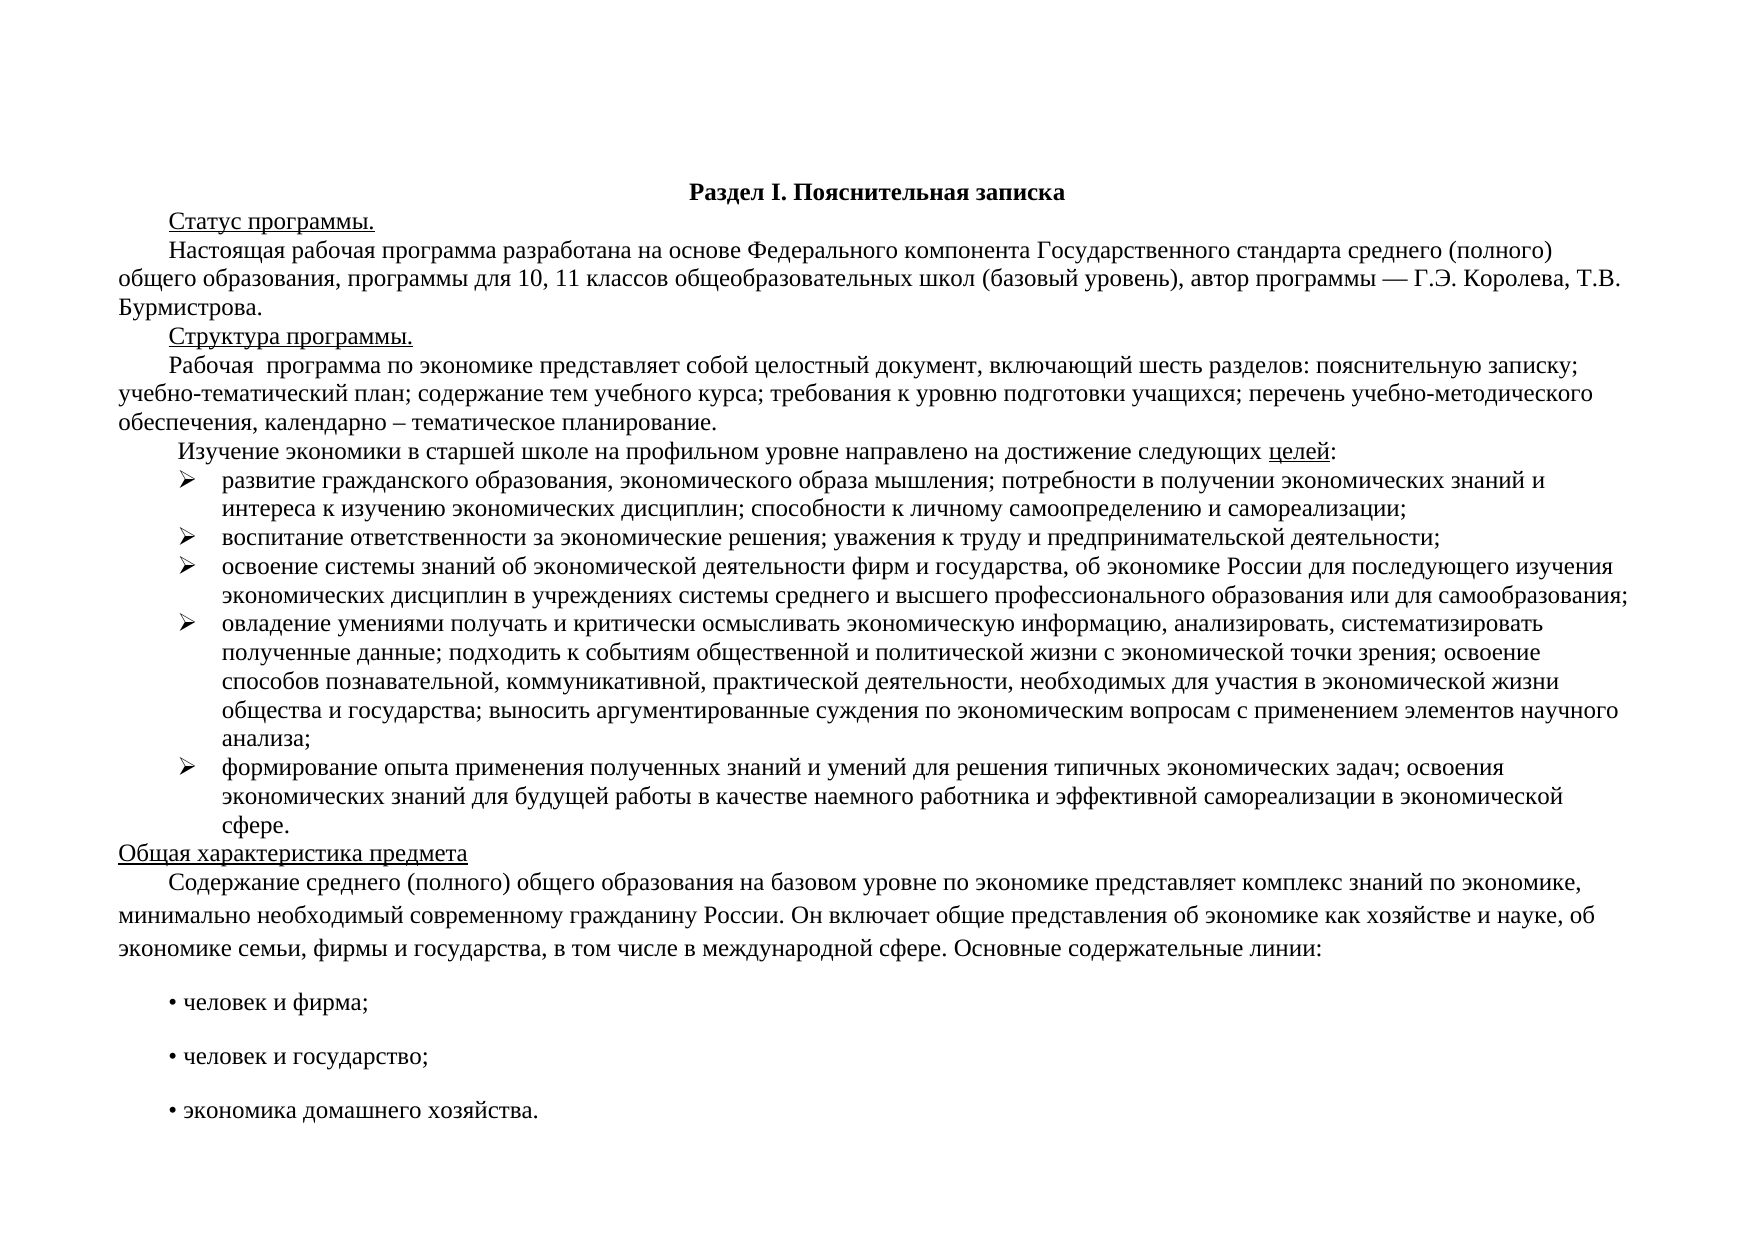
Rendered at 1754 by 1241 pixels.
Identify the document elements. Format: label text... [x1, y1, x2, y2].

text • человек и государство; [118, 1041, 1636, 1070]
text • человек и фирма; [118, 987, 1636, 1016]
text Структура программы. [118, 321, 1636, 350]
list овладение умениями получать и критически осмысливать экономическую информацию, анализировать, систематизировать полученные данные; подходить к событиям общественной и политической жизни с экономической точки зрения; освоение способов познавательной, коммуникативной, практической деятельности, необходимых для участия в экономической жизни общества и государства; выносить аргументированные суждения по экономическим вопросам с применением элементов научного анализа; [177, 608, 1636, 752]
list развитие гражданского образования, экономического образа мышления; потребности в получении экономических знаний и интереса к изучению экономических дисциплин; способности к личному самоопределению и самореализации; [177, 465, 1636, 522]
text Раздел I. Пояснительная записка [118, 177, 1636, 206]
text Общая характеристика предмета [118, 838, 1636, 867]
list воспитание ответственности за экономические решения; уважения к труду и предпринимательской деятельности; [177, 522, 1636, 551]
text Статус программы. [118, 206, 1636, 235]
list освоение системы знаний об экономической деятельности фирм и государства, об экономике России для последующего изучения экономических дисциплин в учреждениях системы среднего и высшего профессионального образования или для самообразования; [177, 551, 1636, 608]
text Настоящая рабочая программа разработана на основе Федерального компонента Государственного стандарта среднего (полного) общего образования, программы для 10, 11 классов общеобразовательных школ (базовый уровень), автор программы — Г.Э. Королева, Т.В. Бурмистрова. [118, 235, 1636, 321]
text Изучение экономики в старшей школе на профильном уровне направлено на достижение следующих целей: [118, 436, 1636, 465]
list формирование опыта применения полученных знаний и умений для решения типичных экономических задач; освоения экономических знаний для будущей работы в качестве наемного работника и эффективной самореализации в экономической сфере. [177, 752, 1636, 838]
text • экономика домашнего хозяйства. [118, 1095, 1636, 1123]
text Содержание среднего (полного) общего образования на базовом уровне по экономике представляет комплекс знаний по экономике, минимально необходимый современному гражданину России. Он включает общие представления об экономике как хозяйстве и науке, об экономике семьи, фирмы и государства, в том числе в международной сфере. Основные содержательные линии: [118, 867, 1636, 962]
text Рабочая программа по экономике представляет собой целостный документ, включающий шесть разделов: пояснительную записку; учебно-тематический план; содержание тем учебного курса; требования к уровню подготовки учащихся; перечень учебно-методического обеспечения, календарно – тематическое планирование. [118, 350, 1636, 436]
